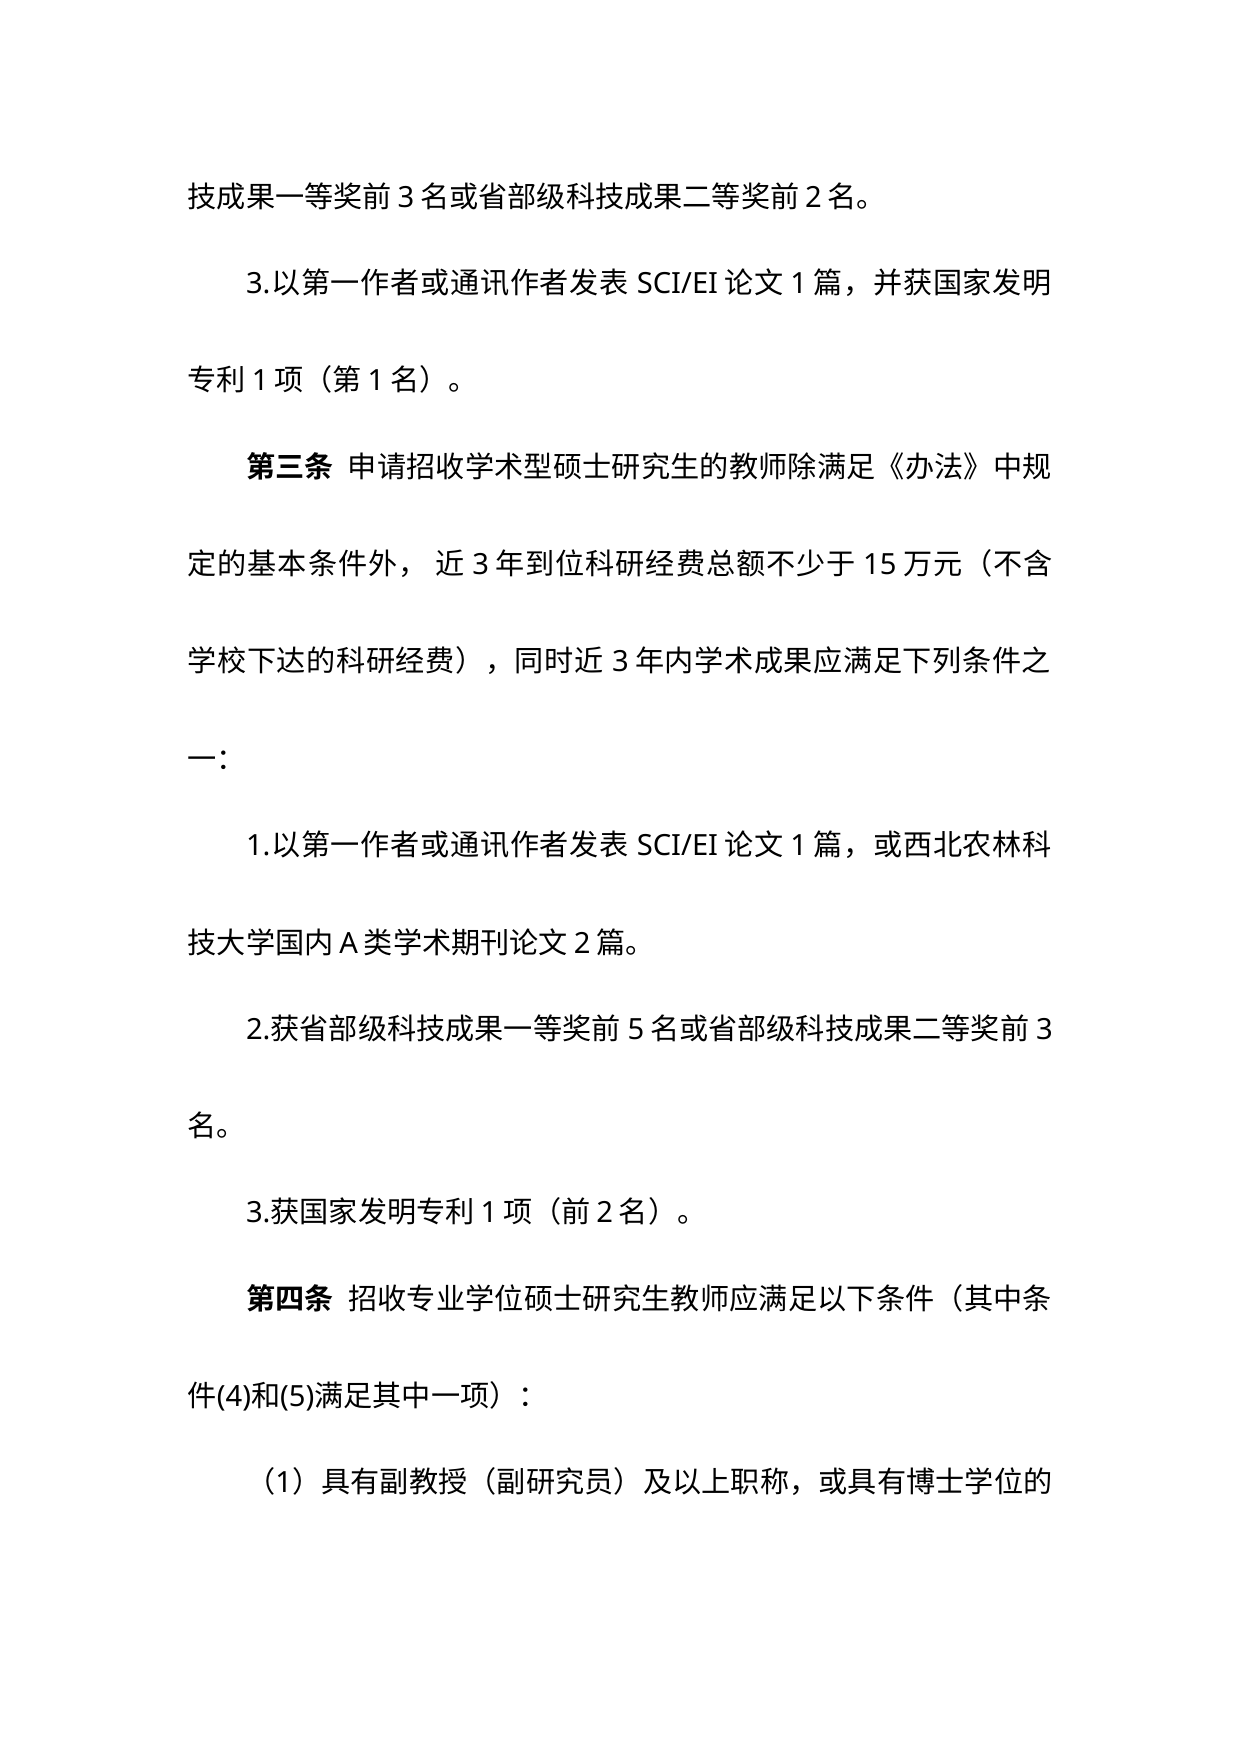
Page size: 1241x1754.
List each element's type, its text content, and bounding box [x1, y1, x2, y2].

text 1.以第一作者或通讯作者发表SCI/EI论文1篇，或西北农林科技大学国内A类学术期刊论文2篇。 [187, 810, 1053, 973]
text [187, 1447, 1053, 1512]
text 第三条 申请招收学术型硕士研究生的教师除满足《办法》中规定的基本条件外， 近3年到位科研经费总额不少于15万元（不含学校下达的科研经费），同时近3年内学术成果应满足下列条件之一： [187, 432, 1053, 789]
text 2.获省部级科技成果一等奖前5名或省部级科技成果二等奖前3名。 [187, 994, 1053, 1157]
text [187, 162, 1053, 227]
text 3.以第一作者或通讯作者发表SCI/EI论文1篇，并获国家发明专利1项（第1名）。 [187, 248, 1053, 411]
text 第四条 招收专业学位硕士研究生教师应满足以下条件（其中条件(4)和(5)满足其中一项）： [187, 1264, 1053, 1426]
text 3.获国家发明专利1项（前2名）。 [187, 1178, 1053, 1243]
